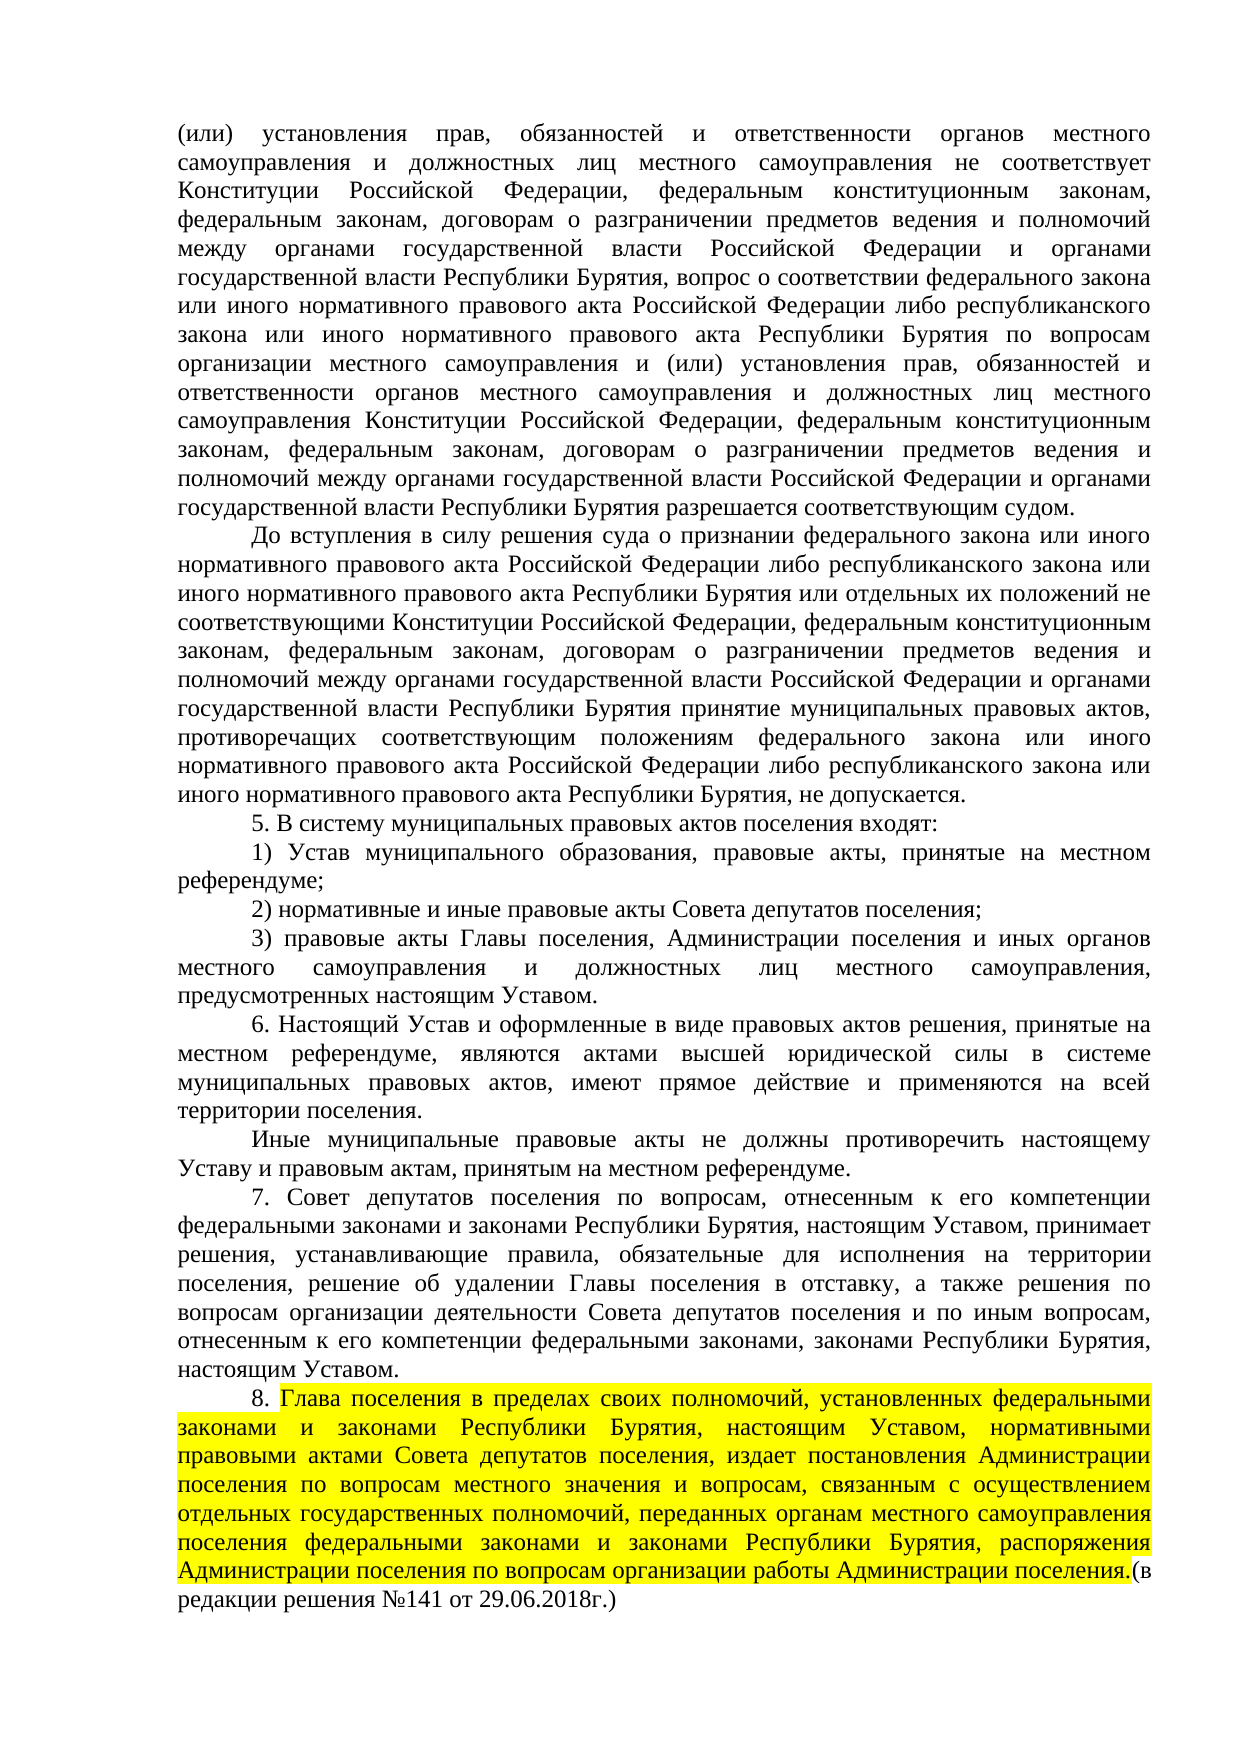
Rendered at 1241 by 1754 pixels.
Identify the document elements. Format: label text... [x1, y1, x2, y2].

text Иные муниципальные правовые акты не должны противоречить настоящему Уставу и правовым актам, принятым на местном референдуме. [177, 1124, 1152, 1182]
text До вступления в силу решения суда о признании федерального закона или иного нормативного правового акта Российской Федерации либо республиканского закона или иного нормативного правового акта Республики Бурятия или отдельных их положений не соответствующими Конституции Российской Федерации, федеральным конституционным законам, федеральным законам, договорам о разграничении предметов ведения и полномочий между органами государственной власти Российской Федерации и органами государственной власти Республики Бурятия принятие муниципальных правовых актов, противоречащих соответствующим положениям федерального закона или иного нормативного правового акта Российской Федерации либо республиканского закона или иного нормативного правового акта Республики Бурятия, не допускается. [177, 521, 1152, 808]
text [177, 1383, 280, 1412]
text 2) нормативные и иные правовые акты Совета депутатов поселения; [177, 894, 1152, 923]
text 8. Глава поселения в пределах своих полномочий, установленных федеральными законами и законами Республики Бурятия, настоящим Уставом, нормативными правовыми актами Совета депутатов поселения, издает постановления Администрации поселения по вопросам местного значения и вопросам, связанным с осуществлением отдельных государственных полномочий, переданных органам местного самоуправления поселения федеральными законами и законами Республики Бурятия, распоряжения Администрации поселения по вопросам организации работы Администрации поселения.(в редакции решения №141 от 29.06.2018г.) [177, 1556, 1152, 1613]
text 6. Настоящий Устав и оформленные в виде правовых актов решения, принятые на местном референдуме, являются актами высшей юридической силы в системе муниципальных правовых актов, имеют прямое действие и применяются на всей территории поселения. [177, 1009, 1152, 1124]
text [177, 118, 1152, 521]
text 3) правовые акты Главы поселения, Администрации поселения и иных органов местного самоуправления и должностных лиц местного самоуправления, предусмотренных настоящим Уставом. [177, 923, 1152, 1009]
text 5. В систему муниципальных правовых актов поселения входят: [177, 808, 1152, 837]
text 7. Совет депутатов поселения по вопросам, отнесенным к его компетенции федеральными законами и законами Республики Бурятия, настоящим Уставом, принимает решения, устанавливающие правила, обязательные для исполнения на территории поселения, решение об удалении Главы поселения в отставку, а также решения по вопросам организации деятельности Совета депутатов поселения и по иным вопросам, отнесенным к его компетенции федеральными законами, законами Республики Бурятия, настоящим Уставом. [177, 1182, 1152, 1383]
text 1) Устав муниципального образования, правовые акты, принятые на местном референдуме; [177, 837, 1152, 894]
